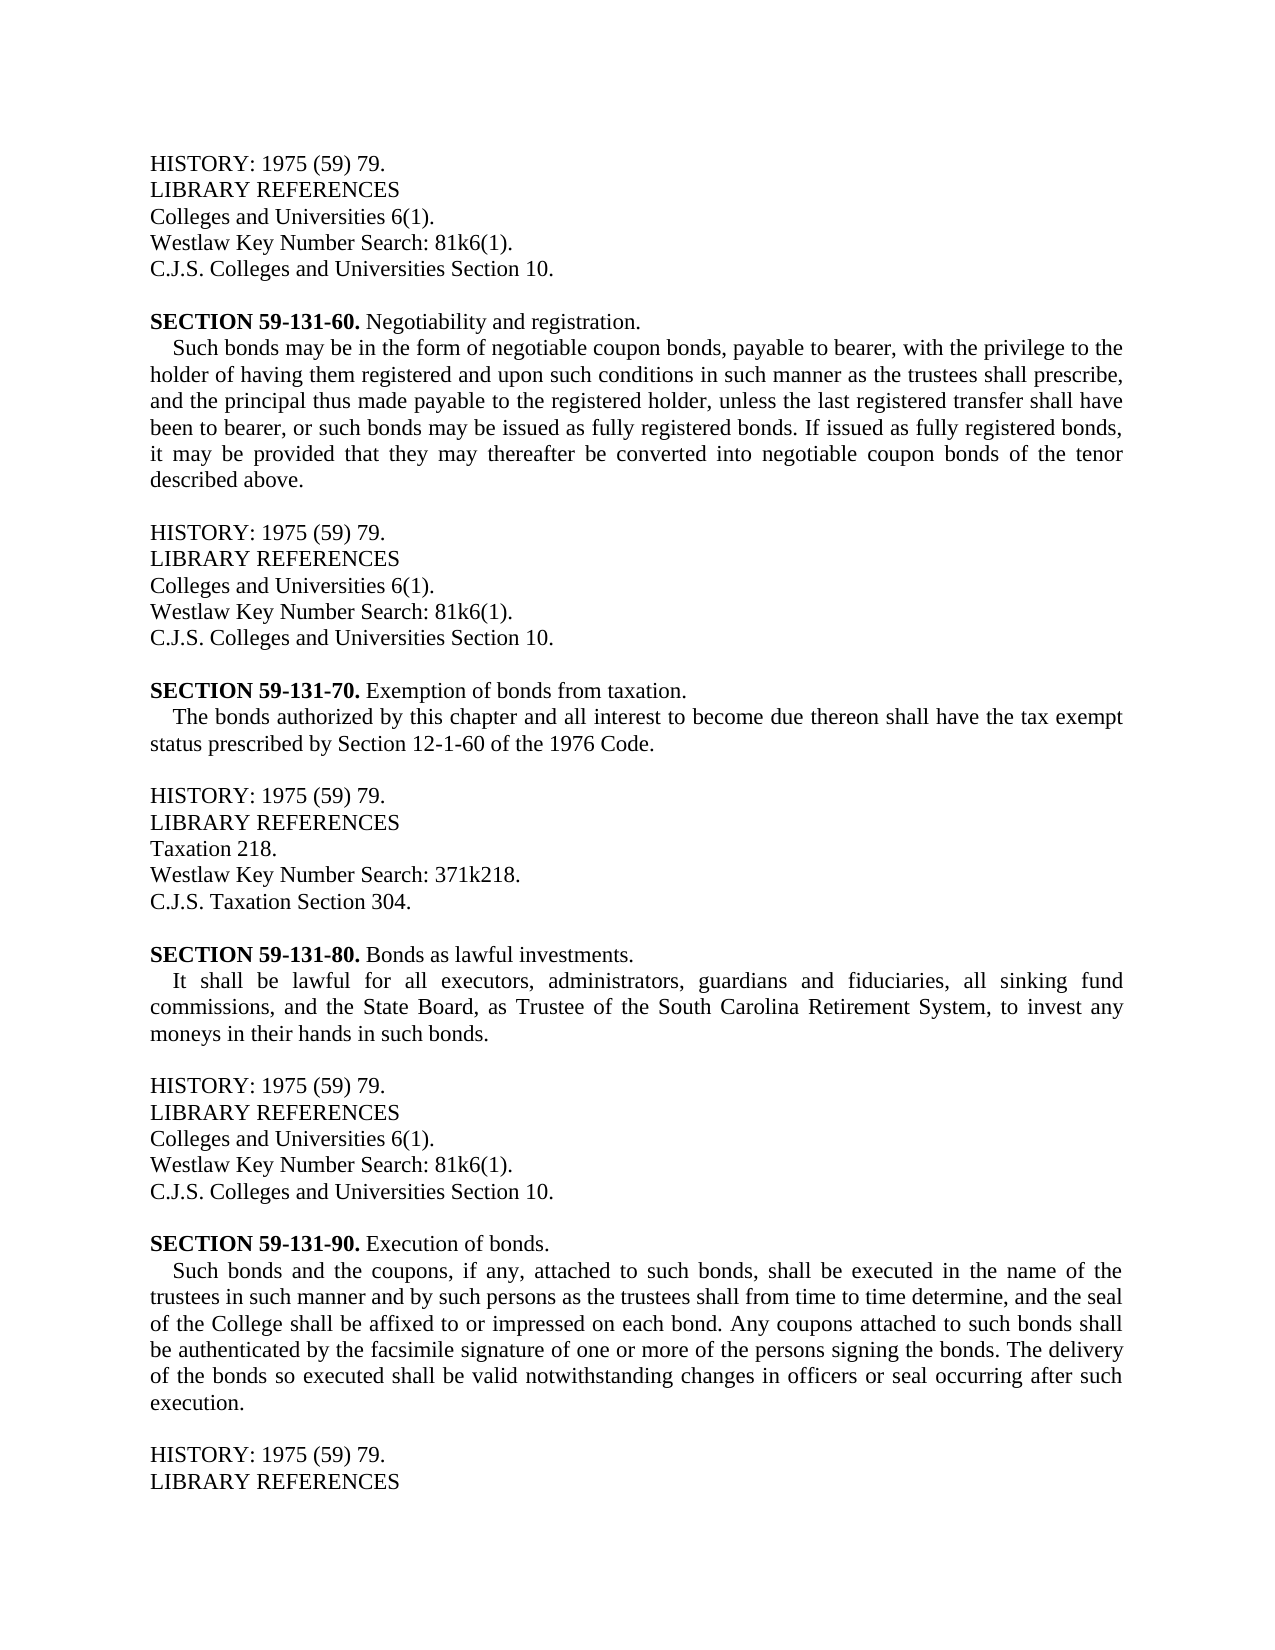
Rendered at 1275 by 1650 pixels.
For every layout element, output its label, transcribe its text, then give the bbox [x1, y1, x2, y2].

text SECTION 59-131-90. Execution of bonds. [150, 1231, 1125, 1257]
text SECTION 59-131-70. Exemption of bonds from taxation. [150, 677, 1125, 703]
text Westlaw Key Number Search: 81k6(1). [150, 598, 1125, 624]
text LIBRARY REFERENCES [150, 1468, 1125, 1494]
text The bonds authorized by this chapter and all interest to become due thereon shall have the tax exempt status prescribed by Section 12-1-60 of the 1976 Code. [150, 703, 1125, 756]
text C.J.S. Colleges and Universities Section 10. [150, 624, 1125, 651]
text Westlaw Key Number Search: 371k218. [150, 862, 1125, 888]
text C.J.S. Colleges and Universities Section 10. [150, 255, 1125, 282]
text HISTORY: 1975 (59) 79. [150, 1072, 1125, 1099]
text HISTORY: 1975 (59) 79. [150, 1441, 1125, 1468]
text Taxation 218. [150, 835, 1125, 862]
text It shall be lawful for all executors, administrators, guardians and fiduciaries, all sinking fund commissions, and the State Board, as Trustee of the South Carolina Retirement System, to invest any moneys in their hands in such bonds. [150, 967, 1125, 1046]
text LIBRARY REFERENCES [150, 809, 1125, 835]
text LIBRARY REFERENCES [150, 176, 1125, 203]
text SECTION 59-131-80. Bonds as lawful investments. [150, 941, 1125, 967]
text Westlaw Key Number Search: 81k6(1). [150, 229, 1125, 255]
text C.J.S. Taxation Section 304. [150, 888, 1125, 914]
text Colleges and Universities 6(1). [150, 572, 1125, 598]
text Such bonds may be in the form of negotiable coupon bonds, payable to bearer, with the privilege to the holder of having them registered and upon such conditions in such manner as the trustees shall prescribe, and the principal thus made payable to the registered holder, unless the last registered transfer shall have been to bearer, or such bonds may be issued as fully registered bonds. If issued as fully registered bonds, it may be provided that they may thereafter be converted into negotiable coupon bonds of the tenor described above. [150, 334, 1125, 493]
text LIBRARY REFERENCES [150, 1099, 1125, 1125]
text HISTORY: 1975 (59) 79. [150, 150, 1125, 176]
text LIBRARY REFERENCES [150, 545, 1125, 572]
text Such bonds and the coupons, if any, attached to such bonds, shall be executed in the name of the trustees in such manner and by such persons as the trustees shall from time to time determine, and the seal of the College shall be affixed to or impressed on each bond. Any coupons attached to such bonds shall be authenticated by the facsimile signature of one or more of the persons signing the bonds. The delivery of the bonds so executed shall be valid notwithstanding changes in officers or seal occurring after such execution. [150, 1257, 1125, 1415]
text HISTORY: 1975 (59) 79. [150, 519, 1125, 545]
text C.J.S. Colleges and Universities Section 10. [150, 1178, 1125, 1204]
text SECTION 59-131-60. Negotiability and registration. [150, 308, 1125, 334]
text HISTORY: 1975 (59) 79. [150, 782, 1125, 809]
text Colleges and Universities 6(1). [150, 203, 1125, 229]
text Colleges and Universities 6(1). [150, 1125, 1125, 1151]
text Westlaw Key Number Search: 81k6(1). [150, 1151, 1125, 1178]
